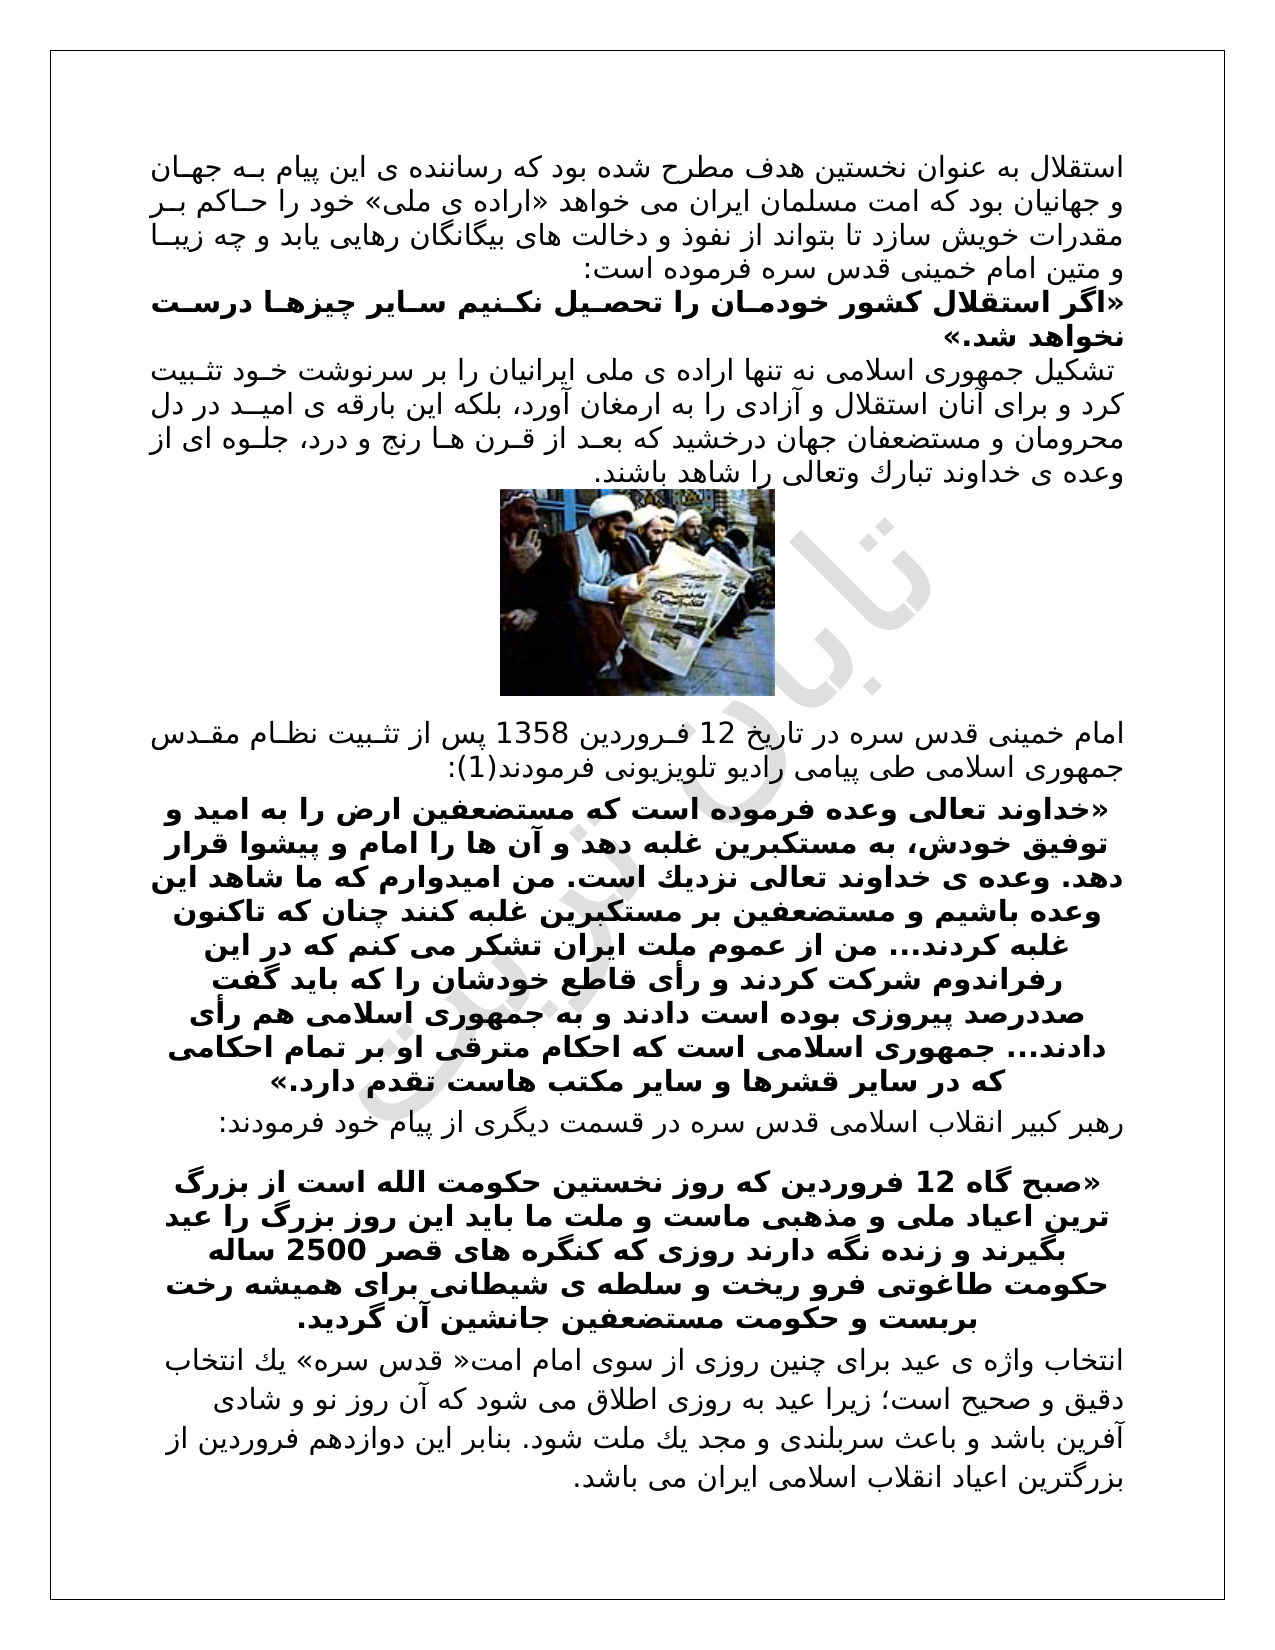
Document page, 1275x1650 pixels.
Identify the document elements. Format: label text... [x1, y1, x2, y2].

subtitle «خداوند تعالی وعده فرموده است كه مستضعفین ارض را به امید و توفیق خودش، به مستكبرین غلبه دهد و آن ها را امام و پیشوا قرار دهد. وعده ی خداوند تعالی نزدیك است. من امیدوارم كه ما شاهد این وعده باشیم و مستضعفین بر مستكبرین غلبه كنند چنان كه تاكنون غلبه كردند... من از عموم ملت ایران تشكر می كنم كه در این رفراندوم شركت كردند و رأی قاطع خودشان را كه باید گفت صددرصد پیروزی بوده است دادند و به جمهوری اسلامی هم رأی دادند... جمهوری اسلامی است كه احكام مترقی او بر تمام احكامی كه در سایر قشرها و سایر مكتب هاست تقدم دارد.» [150, 792, 1125, 1098]
subtitle «صبح گاه 12 فروردین كه روز نخستین حكومت الله است از بزرگ ترین اعیاد ملی و مذهبی ماست و ملت ما باید این روز بزرگ را عید بگیرند و زنده نگه دارند روزی كه كنگره های قصر 2500 ساله حكومت طاغوتی فرو ریخت و سلطه ی شیطانی برای همیشه رخت بربست و حكومت مستضعفین جانشین آن گردید. [150, 1166, 1125, 1335]
text تشكیل جمهوری اسلامی نه تنها اراده ی ملی ایرانیان را بر سرنوشت خود تثبیت كرد و برای آنان استقلال و آزادی را به ارمغان آورد، بلكه این بارقه ی امید در دل محرومان و مستضعفان جهان درخشید كه بعد از قرن ها رنج و درد، جلوه ای از وعده ی خداوند تبارك وتعالی را شاهد باشند. [150, 354, 1125, 489]
text «اگر استقلال كشور خودمان را تحصیل نكنیم سایر چیزها درست نخواهد شد.» [150, 286, 1125, 354]
text امام خمینی قدس سره در تاریخ 12 فروردین 1358 پس از تثبیت نظام مقدس جمهوری اسلامی طی پیامی رادیو تلویزیونی فرمودند(1): [150, 717, 1125, 784]
text رهبر كبیر انقلاب اسلامی قدس سره در قسمت دیگری از پیام خود فرمودند: [150, 1106, 1125, 1140]
picture [500, 489, 775, 696]
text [150, 150, 1125, 286]
text انتخاب واژه ی عید برای چنین روزی از سوی امام امت« قدس سره» یك انتخاب دقیق و صحیح است؛ زیرا عید به روزی اطلاق می شود كه آن روز نو و شادی آفرین باشد و باعث سربلندی و مجد یك ملت شود. بنابر این دوازدهم فروردین از بزرگترین اعیاد انقلاب اسلامی ایران می باشد. [150, 1343, 1125, 1494]
